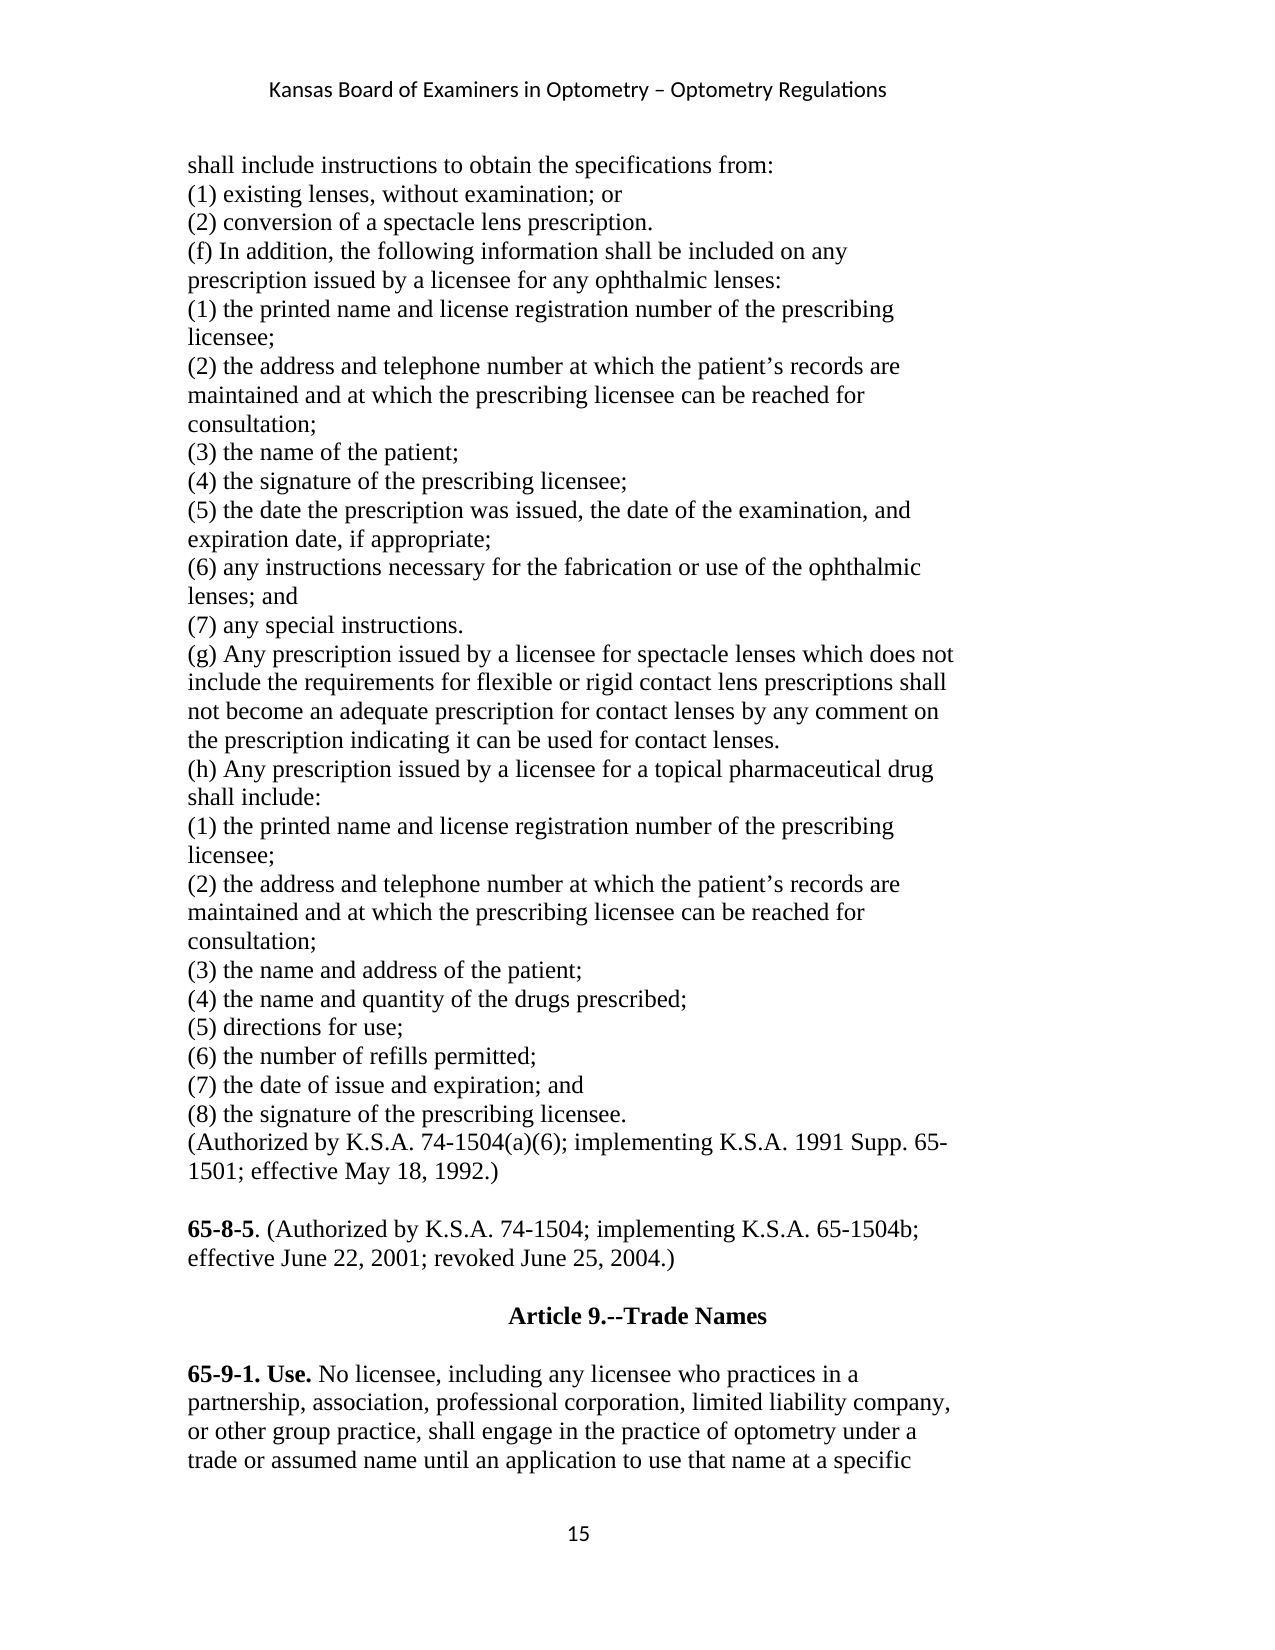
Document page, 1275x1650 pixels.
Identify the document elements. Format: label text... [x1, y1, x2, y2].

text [187, 150, 969, 1185]
subtitle Article 9.--Trade Names [187, 1301, 1087, 1329]
text 65-8-5. (Authorized by K.S.A. 74-1504; implementing K.S.A. 65-1504b; effective June 22, 2001; revoked June 25, 2004.) [187, 1214, 969, 1272]
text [187, 1359, 969, 1474]
